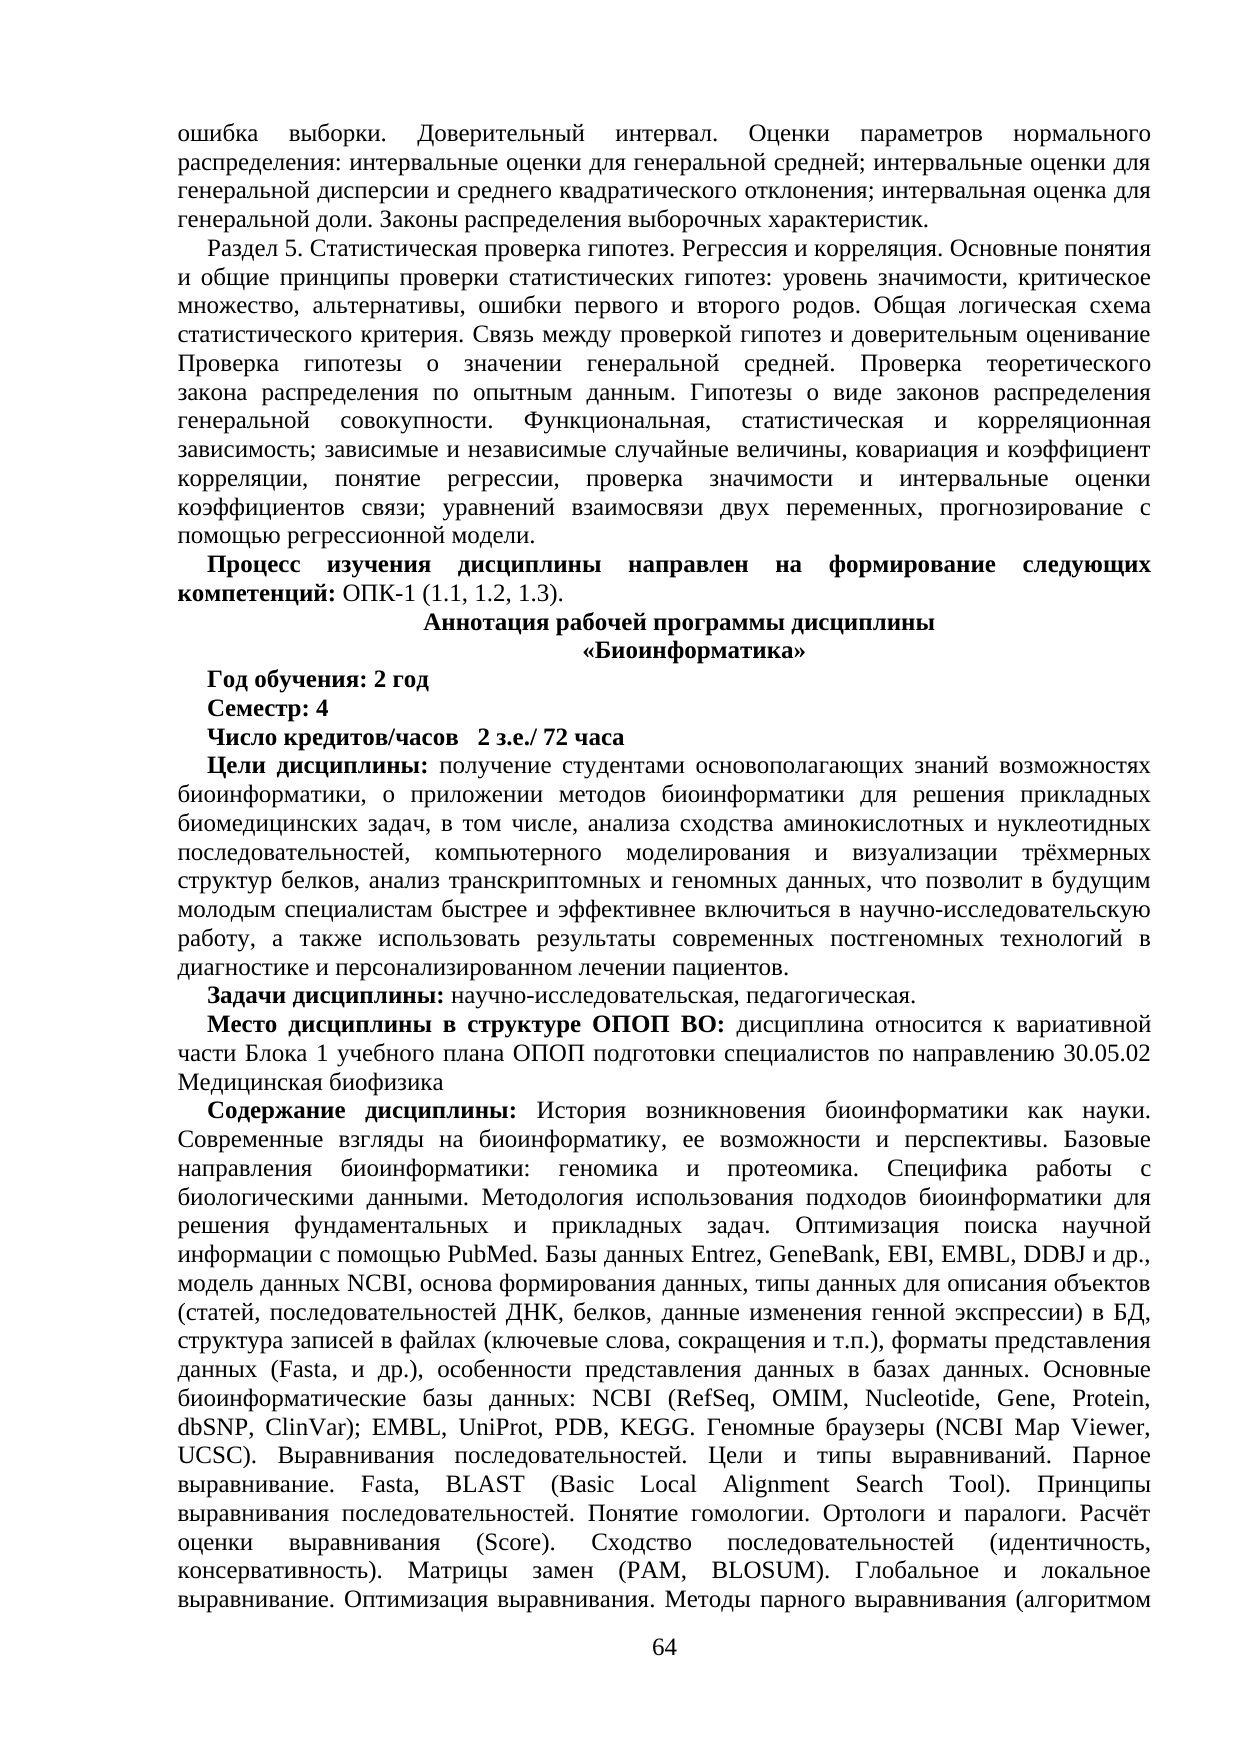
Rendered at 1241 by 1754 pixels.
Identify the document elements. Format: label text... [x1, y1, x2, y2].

text Семестр: 4 [177, 693, 1152, 722]
text Цели дисциплины: получение студентами основополагающих знаний возможностях биоинформатики, о приложении методов биоинформатики для решения прикладных биомедицинских задач, в том числе, анализа сходства аминокислотных и нуклеотидных последовательностей, компьютерного моделирования и визуализации трёхмерных структур белков, анализ транскриптомных и геномных данных, что позволит в будущим молодым специалистам быстрее и эффективнее включиться в научно-исследовательскую работу, а также использовать результаты современных постгеномных технологий в диагностике и персонализированном лечении пациентов. [177, 751, 1152, 981]
text Задачи дисциплины: научно-исследовательская, педагогическая. [177, 981, 1152, 1009]
text Год обучения: 2 год [177, 664, 1152, 693]
text Место дисциплины в структуре ОПОП ВО: дисциплина относится к вариативной части Блока 1 учебного плана ОПОП подготовки специалистов по направлению 30.05.02 Медицинская биофизика [177, 1009, 1152, 1096]
subtitle «Биоинформатика» [236, 636, 1152, 664]
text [177, 118, 1152, 233]
text Аннотация рабочей программы дисциплины [177, 607, 1152, 636]
text Число кредитов/часов 2 з.е./ 72 часа [177, 722, 1152, 751]
text Процесс изучения дисциплины направлен на формирование следующих компетенций: ОПК-1 (1.1, 1.2, 1.3). [177, 549, 1152, 607]
text Раздел 5. Статистическая проверка гипотез. Регрессия и корреляция. Основные понятия и общие принципы проверки статистических гипотез: уровень значимости, критическое множество, альтернативы, ошибки первого и второго родов. Общая логическая схема статистического критерия. Связь между проверкой гипотез и доверительным оценивание Проверка гипотезы о значении генеральной средней. Проверка теоретического закона распределения по опытным данным. Гипотезы о виде законов распределения генеральной совокупности. Функциональная, статистическая и корреляционная зависимость; зависимые и независимые случайные величины, ковариация и коэффициент корреляции, понятие регрессии, проверка значимости и интервальные оценки коэффициентов связи; уравнений взаимосвязи двух переменных, прогнозирование с помощью регрессионной модели. [177, 233, 1152, 549]
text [177, 1096, 1152, 1613]
